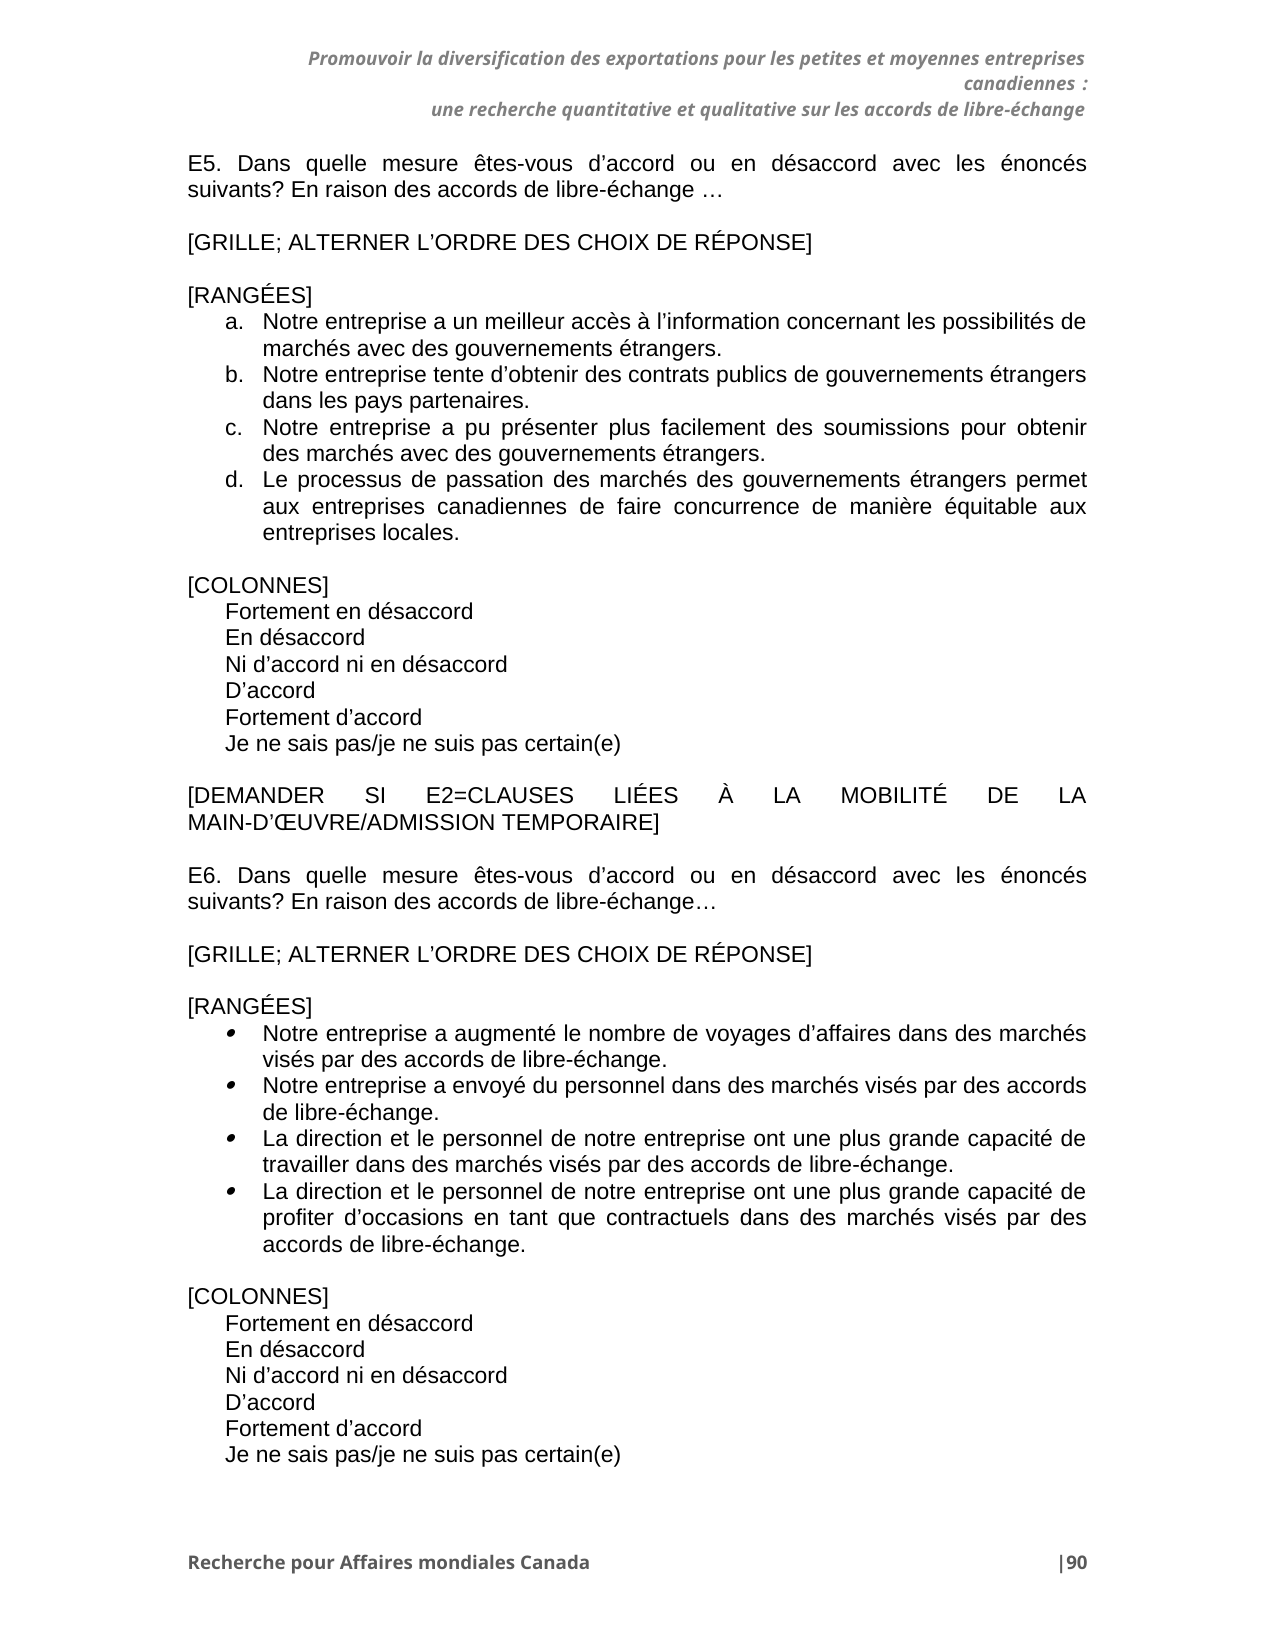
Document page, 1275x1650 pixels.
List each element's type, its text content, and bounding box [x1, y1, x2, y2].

list La direction et le personnel de notre entreprise ont une plus grande capacité de travailler dans des marchés visés par des accords de libre-échange. [225, 1125, 1087, 1178]
list Notre entreprise a pu présenter plus facilement des soumissions pour obtenir des marchés avec des gouvernements étrangers. [225, 413, 1087, 466]
list La direction et le personnel de notre entreprise ont une plus grande capacité de profiter d’occasions en tant que contractuels dans des marchés visés par des accords de libre-échange. [225, 1178, 1087, 1257]
text Ni d’accord ni en désaccord [225, 1362, 1087, 1389]
text Je ne sais pas/je ne suis pas certain(e) [225, 1441, 1087, 1468]
text [COLONNES] [187, 1283, 1087, 1309]
list Notre entreprise a augmenté le nombre de voyages d’affaires dans des marchés visés par des accords de libre-échange. [225, 1020, 1087, 1072]
text Fortement d’accord [225, 703, 1087, 730]
text Fortement d’accord [225, 1415, 1087, 1441]
text Ni d’accord ni en désaccord [225, 651, 1087, 677]
text [RANGÉES] [187, 282, 1087, 308]
text En désaccord [225, 624, 1087, 651]
text E5. Dans quelle mesure êtes-vous d’accord ou en désaccord avec les énoncés suivants? En raison des accords de libre-échange … [187, 150, 1087, 203]
text Fortement en désaccord [225, 1309, 1087, 1336]
list Notre entreprise tente d’obtenir des contrats publics de gouvernements étrangers dans les pays partenaires. [225, 361, 1087, 413]
text E6. Dans quelle mesure êtes-vous d’accord ou en désaccord avec les énoncés suivants? En raison des accords de libre-échange… [187, 862, 1087, 914]
list Le processus de passation des marchés des gouvernements étrangers permet aux entreprises canadiennes de faire concurrence de manière équitable aux entreprises locales. [225, 466, 1087, 545]
text [RANGÉES] [187, 993, 1087, 1020]
text [COLONNES] [187, 572, 1087, 598]
list Notre entreprise a un meilleur accès à l’information concernant les possibilités de marchés avec des gouvernements étrangers. [225, 308, 1087, 361]
text [DEMANDER SI E2=CLAUSES LIÉES À LA MOBILITÉ DE LA MAIN-D’ŒUVRE/ADMISSION TEMPORAIRE] [187, 782, 1087, 835]
text D’accord [225, 1389, 1087, 1415]
text [GRILLE; ALTERNER L’ORDRE DES CHOIX DE RÉPONSE] [187, 229, 1087, 255]
list Notre entreprise a envoyé du personnel dans des marchés visés par des accords de libre-échange. [225, 1072, 1087, 1125]
text D’accord [225, 677, 1087, 703]
text Je ne sais pas/je ne suis pas certain(e) [225, 730, 1087, 756]
text [GRILLE; ALTERNER L’ORDRE DES CHOIX DE RÉPONSE] [187, 941, 1087, 967]
text Fortement en désaccord [225, 598, 1087, 624]
text En désaccord [225, 1336, 1087, 1362]
